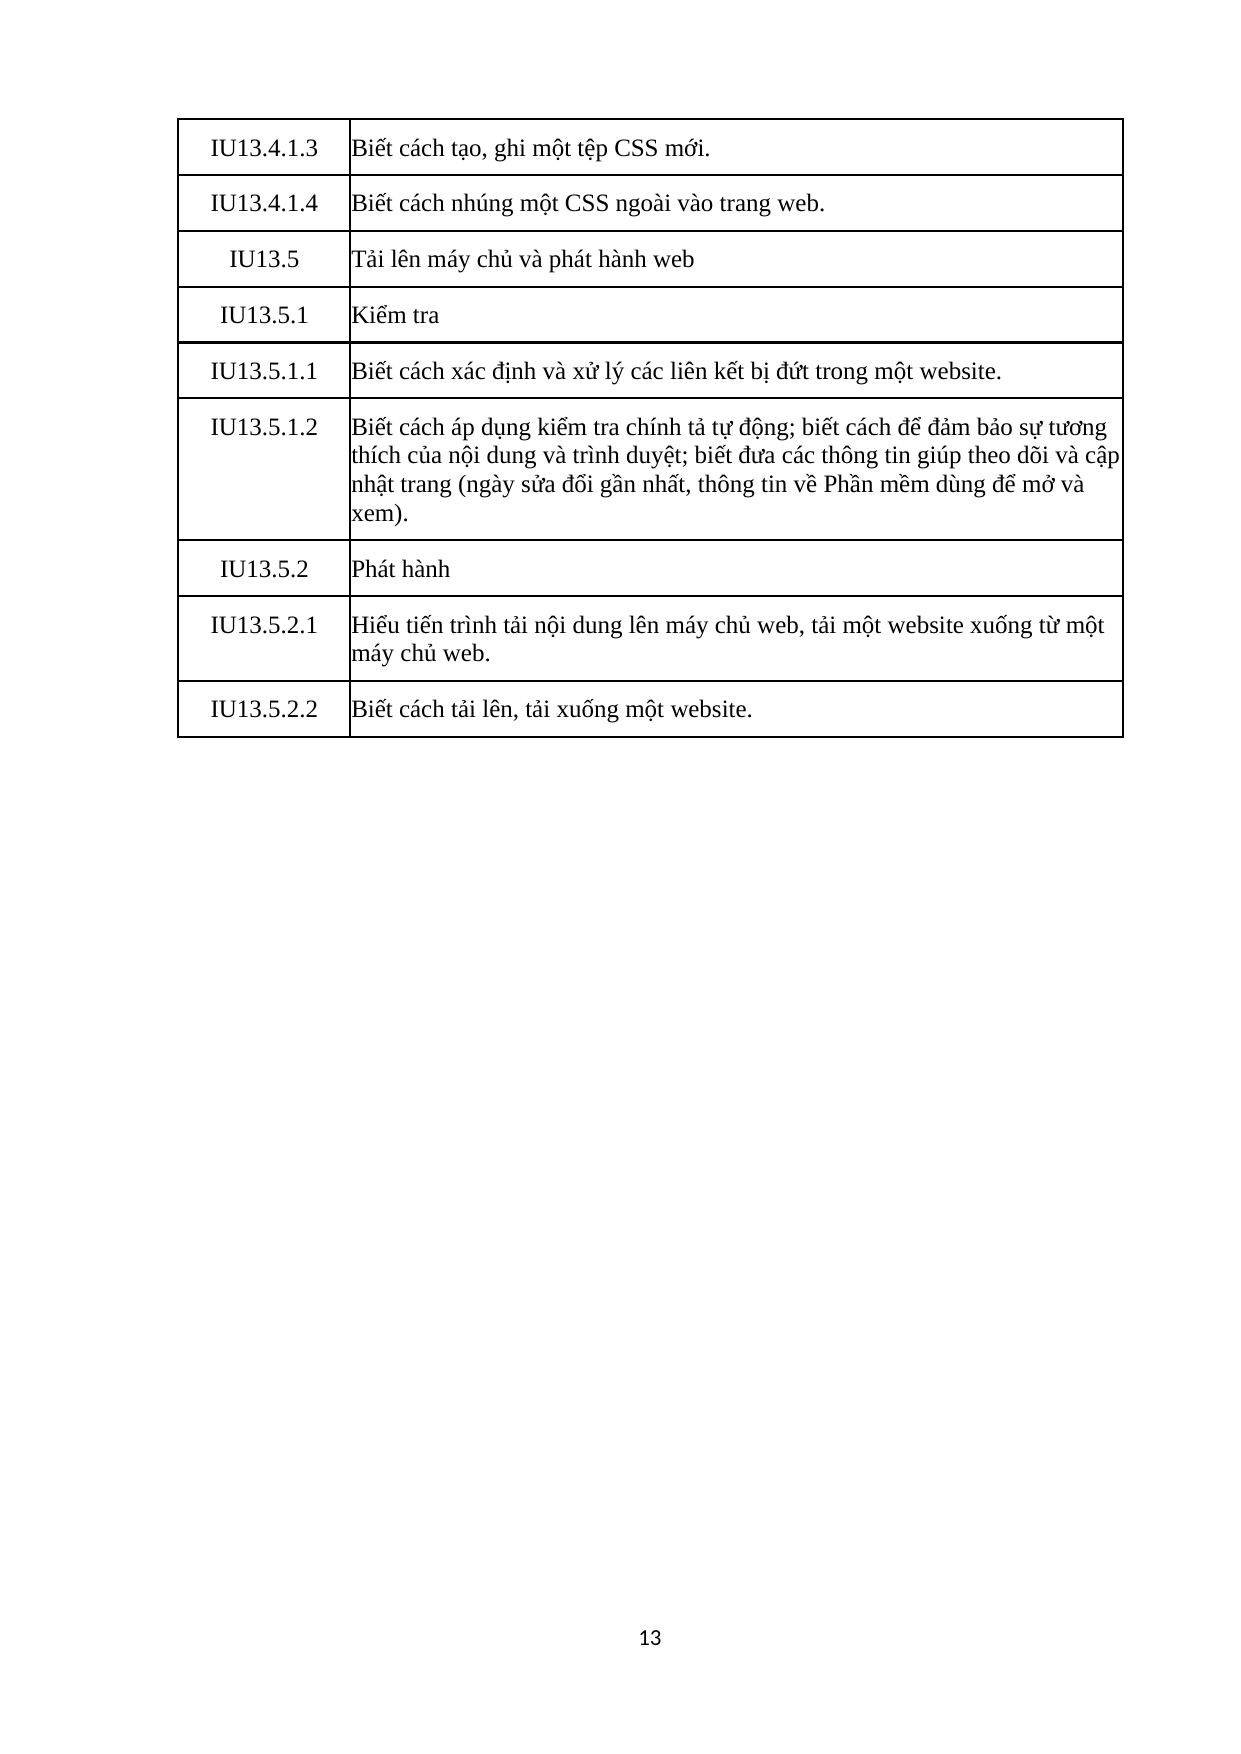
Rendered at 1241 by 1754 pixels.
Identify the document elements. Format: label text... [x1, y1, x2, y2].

table_cell IU13.5.1.2 [179, 399, 349, 539]
table_cell Tải lên máy chủ và phát hành web [351, 232, 1122, 286]
table_cell Phát hành [351, 541, 1122, 595]
table_cell IU13.5.2 [179, 541, 349, 595]
table_cell Biết cách tải lên, tải xuống một website. [351, 682, 1122, 736]
table_cell IU13.5.1 [179, 288, 349, 341]
table_cell Biết cách nhúng một CSS ngoài vào trang web. [351, 176, 1122, 230]
table_cell IU13.5.2.2 [179, 682, 349, 736]
table_cell IU13.5 [179, 232, 349, 286]
table_cell IU13.5.1.1 [179, 344, 349, 397]
table_cell Hiểu tiến trình tải nội dung lên máy chủ web, tải một website xuống từ một máy chủ web. [351, 597, 1122, 680]
table_cell IU13.4.1.3 [179, 120, 349, 174]
table_cell Kiểm tra [351, 288, 1122, 341]
table_cell Biết cách áp dụng kiểm tra chính tả tự động; biết cách để đảm bảo sự tương thích của nội dung và trình duyệt; biết đưa các thông tin giúp theo dõi và cập nhật trang (ngày sửa đổi gần nhất, thông tin về Phần mềm dùng để mở và xem). [351, 399, 1122, 539]
table_cell Biết cách tạo, ghi một tệp CSS mới. [351, 120, 1122, 174]
table_cell IU13.4.1.4 [179, 176, 349, 230]
table_cell Biết cách xác định và xử lý các liên kết bị đứt trong một website. [351, 344, 1122, 397]
table_cell IU13.5.2.1 [179, 597, 349, 680]
